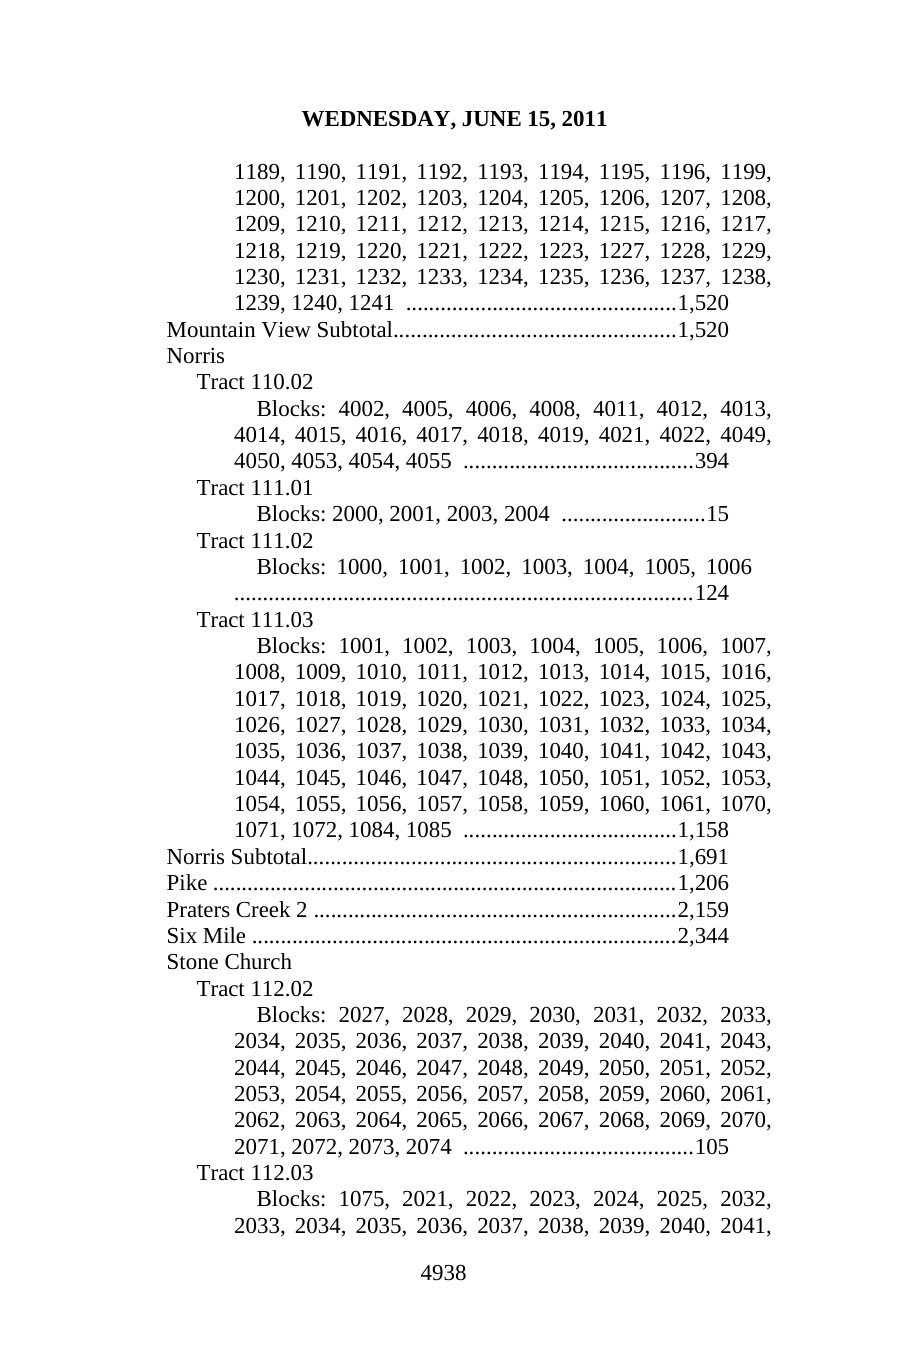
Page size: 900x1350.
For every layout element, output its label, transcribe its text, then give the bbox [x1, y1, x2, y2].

text Blocks: 1001, 1002, 1003, 1004, 1005, 1006, 1007, 1008, 1009, 1010, 1011, 1012, 1013, 1014, 1015, 1016, 1017, 1018, 1019, 1020, 1021, 1022, 1023, 1024, 1025, 1026, 1027, 1028, 1029, 1030, 1031, 1032, 1033, 1034, 1035, 1036, 1037, 1038, 1039, 1040, 1041, 1042, 1043, 1044, 1045, 1046, 1047, 1048, 1050, 1051, 1052, 1053, 1054, 1055, 1056, 1057, 1058, 1059, 1060, 1061, 1070, 1071, 1072, 1084, 1085 1,158 [234, 632, 772, 843]
text Tract 111.02 [174, 527, 772, 553]
text Blocks: 4002, 4005, 4006, 4008, 4011, 4012, 4013, 4014, 4015, 4016, 4017, 4018, 4019, 4021, 4022, 4049, 4050, 4053, 4054, 4055 394 [234, 395, 772, 474]
text Tract 112.02 [174, 975, 772, 1001]
text Pike 1,206 [144, 869, 772, 896]
text Stone Church [144, 948, 772, 975]
text Mountain View Subtotal 1,520 [144, 316, 772, 342]
text Norris [144, 342, 772, 368]
text Tract 111.01 [174, 474, 772, 500]
text Six Mile 2,344 [144, 922, 772, 948]
text Tract 111.03 [174, 606, 772, 632]
text Blocks: 1000, 1001, 1002, 1003, 1004, 1005, 1006 124 [234, 553, 772, 606]
text Tract 110.02 [174, 368, 772, 395]
text Norris Subtotal 1,691 [144, 843, 772, 869]
text Blocks: 2027, 2028, 2029, 2030, 2031, 2032, 2033, 2034, 2035, 2036, 2037, 2038, 2039, 2040, 2041, 2043, 2044, 2045, 2046, 2047, 2048, 2049, 2050, 2051, 2052, 2053, 2054, 2055, 2056, 2057, 2058, 2059, 2060, 2061, 2062, 2063, 2064, 2065, 2066, 2067, 2068, 2069, 2070, 2071, 2072, 2073, 2074 105 [234, 1001, 772, 1159]
text Praters Creek 2 2,159 [144, 896, 772, 922]
text Tract 112.03 [174, 1159, 772, 1186]
text Blocks: 2000, 2001, 2003, 2004 15 [234, 500, 772, 527]
